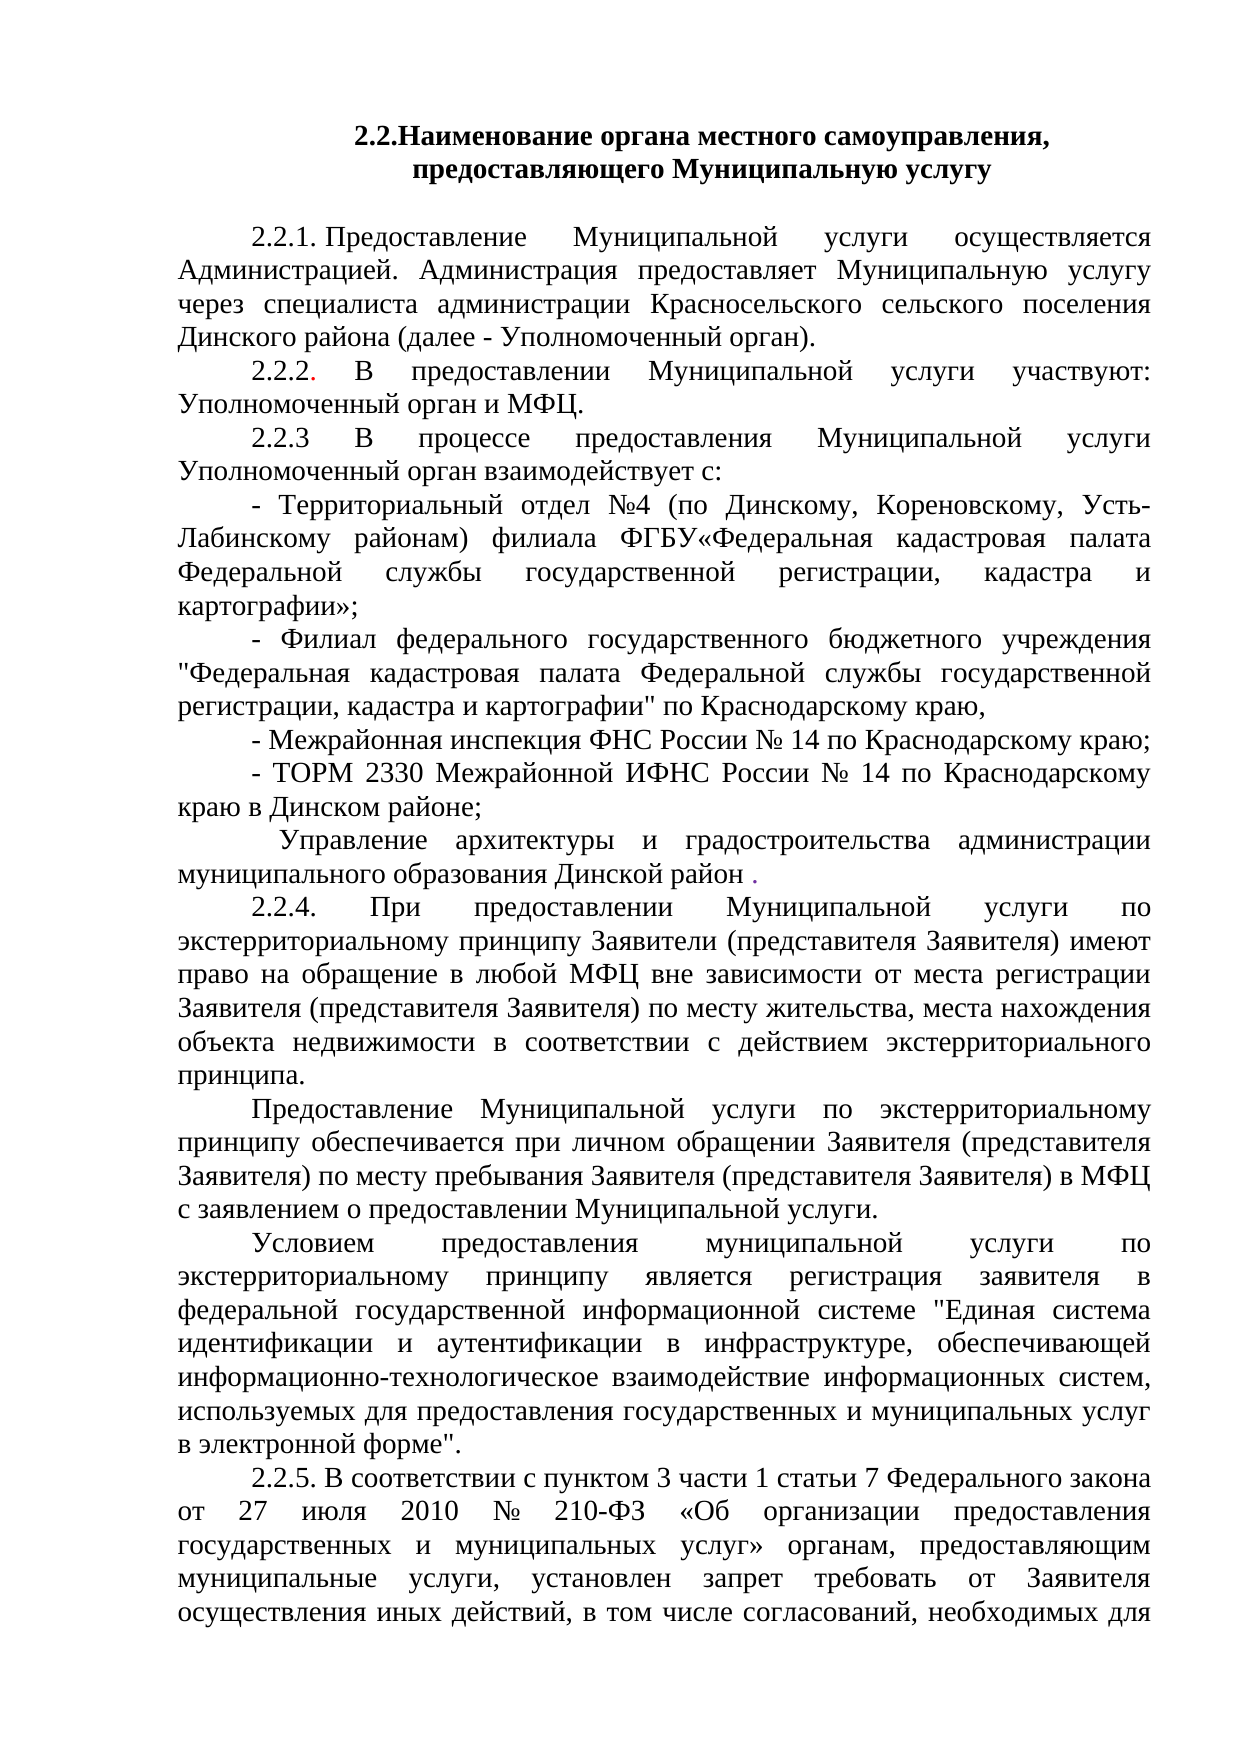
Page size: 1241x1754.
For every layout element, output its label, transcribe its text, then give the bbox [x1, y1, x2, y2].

text Условием предоставления муниципальной услуги по экстерриториальному принципу является регистрация заявителя в федеральной государственной информационной системе "Единая система идентификации и аутентификации в инфраструктуре, обеспечивающей информационно-технологическое взаимодействие информационных систем, используемых для предоставления государственных и муниципальных услуг в электронной форме". [177, 1225, 1152, 1460]
text 2.2.4. При предоставлении Муниципальной услуги по экстерриториальному принципу Заявители (представителя Заявителя) имеют право на обращение в любой МФЦ вне зависимости от места регистрации Заявителя (представителя Заявителя) по месту жительства, места нахождения объекта недвижимости в соответствии с действием экстерриториального принципа. [177, 889, 1152, 1091]
text - Межрайонная инспекция ФНС России № 14 по Краснодарскому краю; - ТОРМ 2330 Межрайонной ИФНС России № 14 по Краснодарскому краю в Динском районе; [177, 722, 1152, 822]
text - Филиал федерального государственного бюджетного учреждения "Федеральная кадастровая палата Федеральной службы государственной регистрации, кадастра и картографии" по Краснодарскому краю, [177, 621, 1152, 722]
text Предоставление Муниципальной услуги по экстерриториальному принципу обеспечивается при личном обращении Заявителя (представителя Заявителя) по месту пребывания Заявителя (представителя Заявителя) в МФЦ с заявлением о предоставлении Муниципальной услуги. [177, 1091, 1152, 1225]
text - Территориальный отдел №4 (по Динскому, Кореновскому, Усть-Лабинскому районам) филиала ФГБУ«Федеральная кадастровая палата Федеральной службы государственной регистрации, кадастра и картографии»; [177, 487, 1152, 621]
text Управление архитектуры и градостроительства администрации муниципального образования Динской район . [177, 822, 1152, 889]
text 2.2.1. Предоставление Муниципальной услуги осуществляется Администрацией. Администрация предоставляет Муниципальную услугу через специалиста администрации Красносельского сельского поселения Динского района (далее - Уполномоченный орган). [177, 219, 1152, 353]
text 2.2.Наименование органа местного самоуправления, [177, 118, 1152, 152]
text 2.2.3 В процессе предоставления Муниципальной услуги Уполномоченный орган взаимодействует с: [177, 420, 1152, 487]
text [177, 1460, 1152, 1627]
text 2.2.2. В предоставлении Муниципальной услуги участвуют: Уполномоченный орган и МФЦ. [177, 353, 1152, 420]
text предоставляющего Муниципальную услугу [177, 152, 1152, 185]
